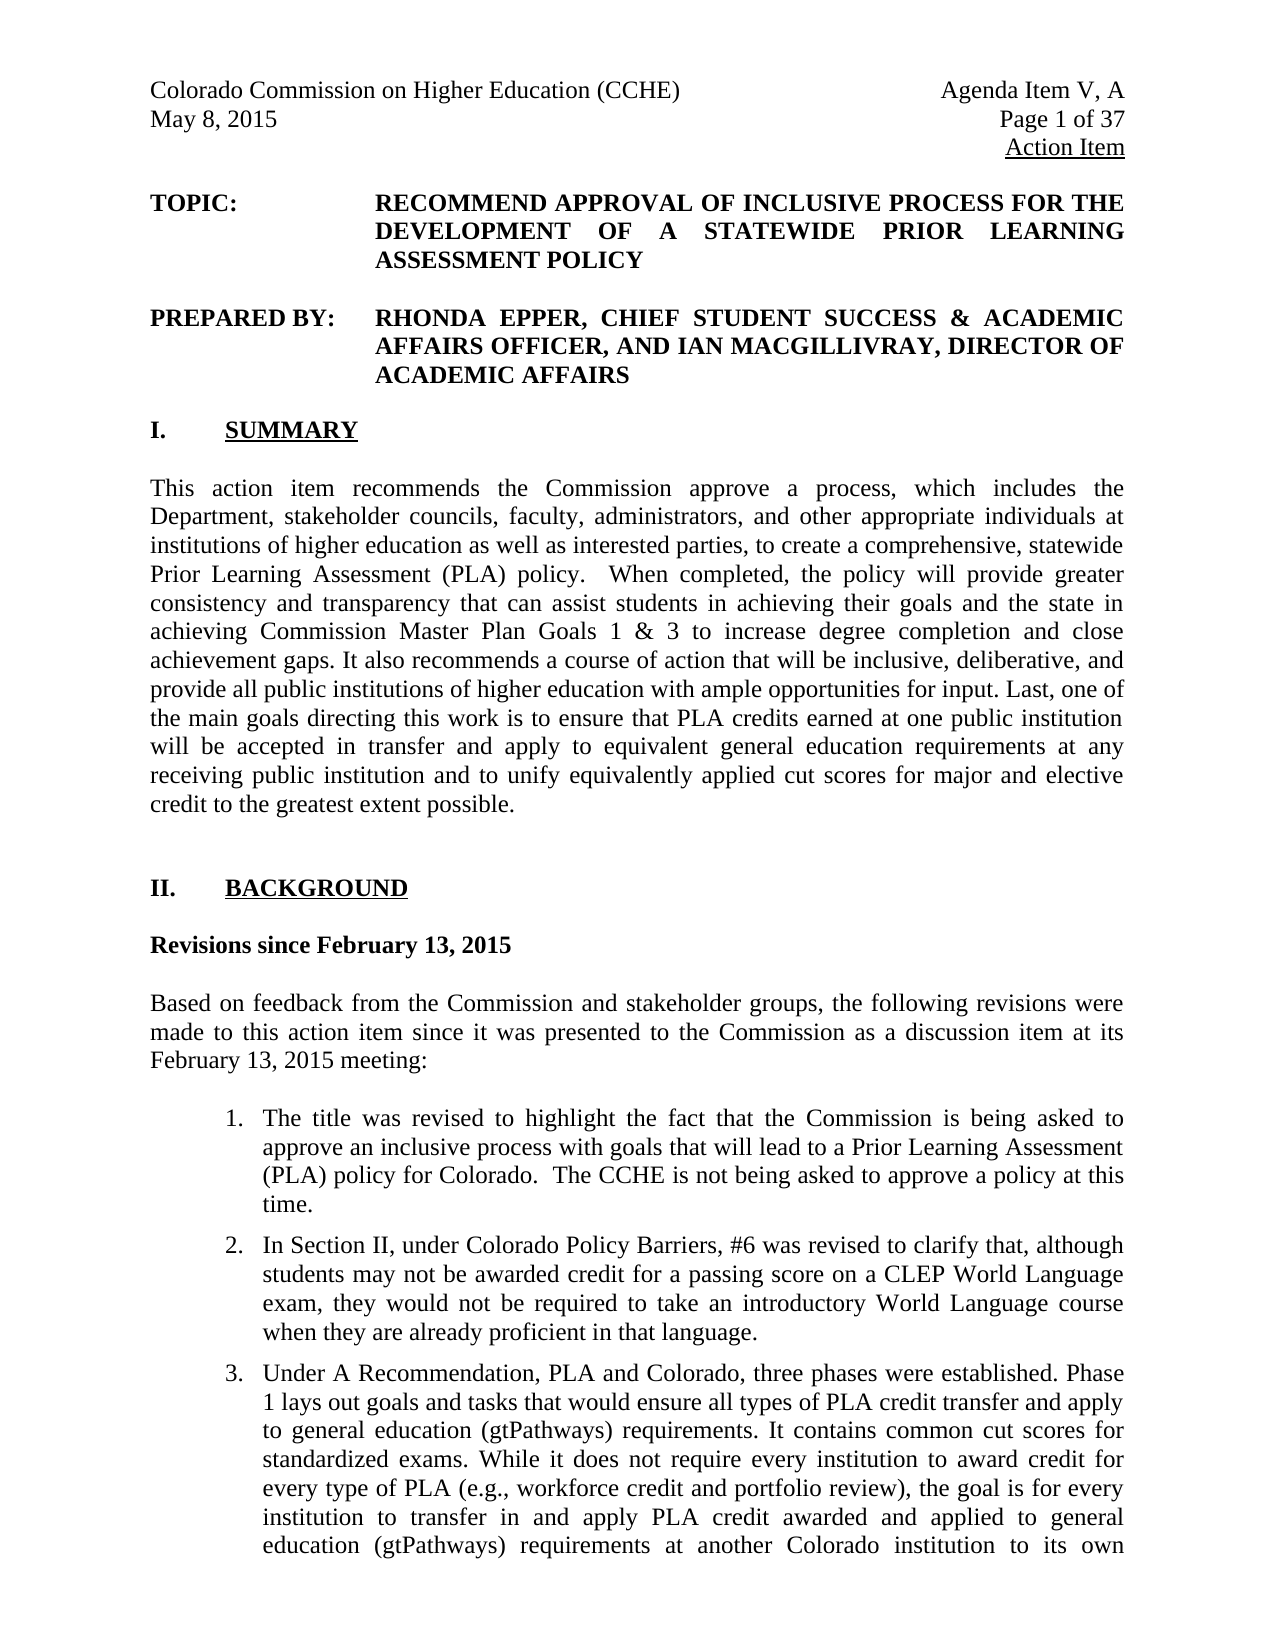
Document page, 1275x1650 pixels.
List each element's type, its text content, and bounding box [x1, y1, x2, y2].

list SUMMARY [150, 415, 1125, 444]
text Based on feedback from the Commission and stakeholder groups, the following revisions were made to this action item since it was presented to the Commission as a discussion item at its February 13, 2015 meeting: [150, 988, 1125, 1074]
text This action item recommends the Commission approve a process, which includes the Department, stakeholder councils, faculty, administrators, and other appropriate individuals at institutions of higher education as well as interested parties, to create a comprehensive, statewide Prior Learning Assessment (PLA) policy. When completed, the policy will provide greater consistency and transparency that can assist students in achieving their goals and the state in achieving Commission Master Plan Goals 1 & 3 to increase degree completion and close achievement gaps. It also recommends a course of action that will be inclusive, deliberative, and provide all public institutions of higher education with ample opportunities for input. Last, one of the main goals directing this work is to ensure that PLA credits earned at one public institution will be accepted in transfer and apply to equivalent general education requirements at any receiving public institution and to unify equivalently applied cut scores for major and elective credit to the greatest extent possible. [150, 473, 1125, 818]
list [225, 1358, 1125, 1559]
subtitle TOPIC: RECOMMEND APPROVAL OF INCLUSIVE PROCESS FOR THE DEVELOPMENT OF A STATEWIDE PRIOR LEARNING ASSESSMENT policy [150, 188, 1125, 274]
text Revisions since February 13, 2015 [150, 930, 1125, 959]
list The title was revised to highlight the fact that the Commission is being asked to approve an inclusive process with goals that will lead to a Prior Learning Assessment (PLA) policy for Colorado. The CCHE is not being asked to approve a policy at this time. [225, 1103, 1125, 1218]
text PREPARED BY: RHONDA EPPER, CHIEF STUDENT SUCCESS & ACADEMIC AFFAIRS OFFICER, AND IAN MACGILLIVRAY, DIRECTOR OF ACADEMIC AFFAIRS [150, 303, 1125, 389]
subtitle BACKGROUND [150, 873, 1125, 902]
list In Section II, under Colorado Policy Barriers, #6 was revised to clarify that, although students may not be awarded credit for a passing score on a CLEP World Language exam, they would not be required to take an introductory World Language course when they are already proficient in that language. [225, 1230, 1125, 1345]
